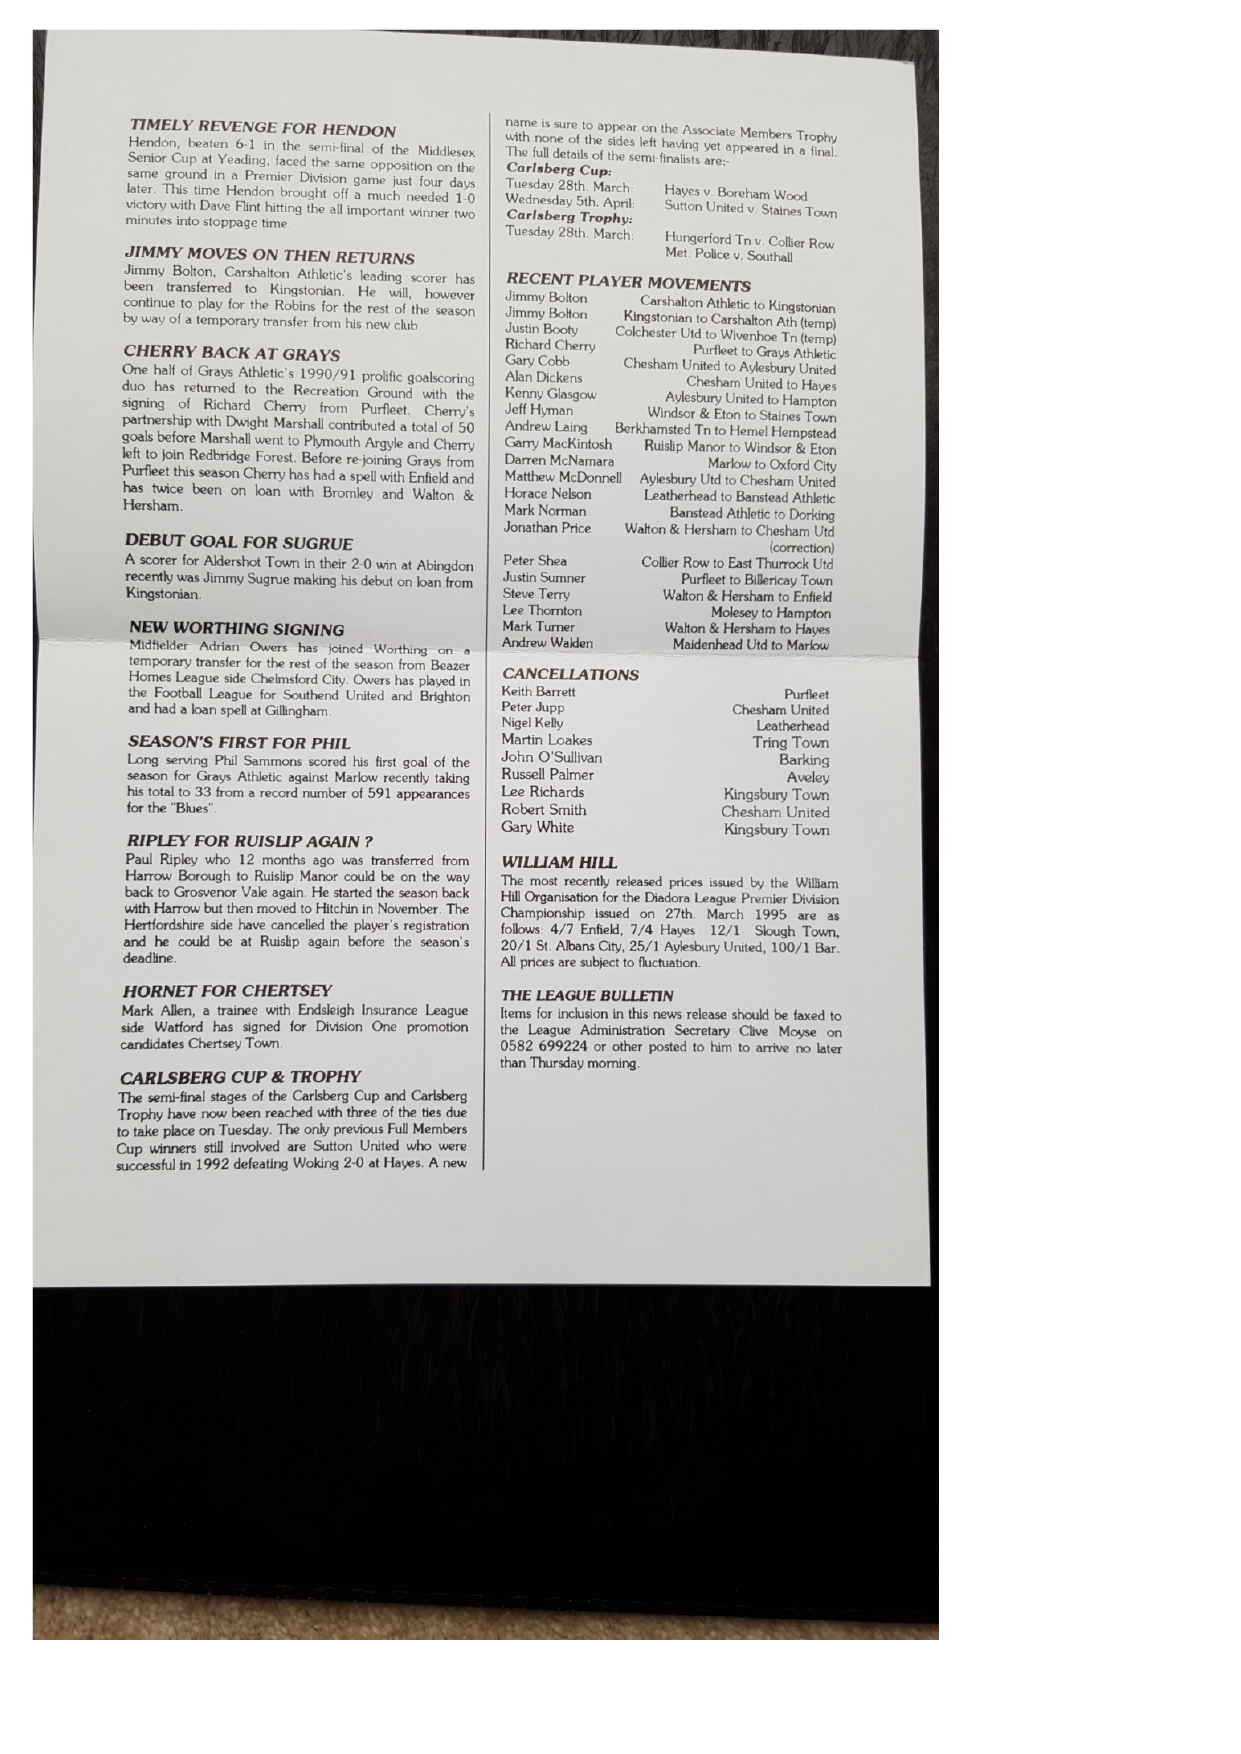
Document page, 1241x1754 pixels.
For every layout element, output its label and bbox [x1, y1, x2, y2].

picture [34, 32, 939, 1640]
